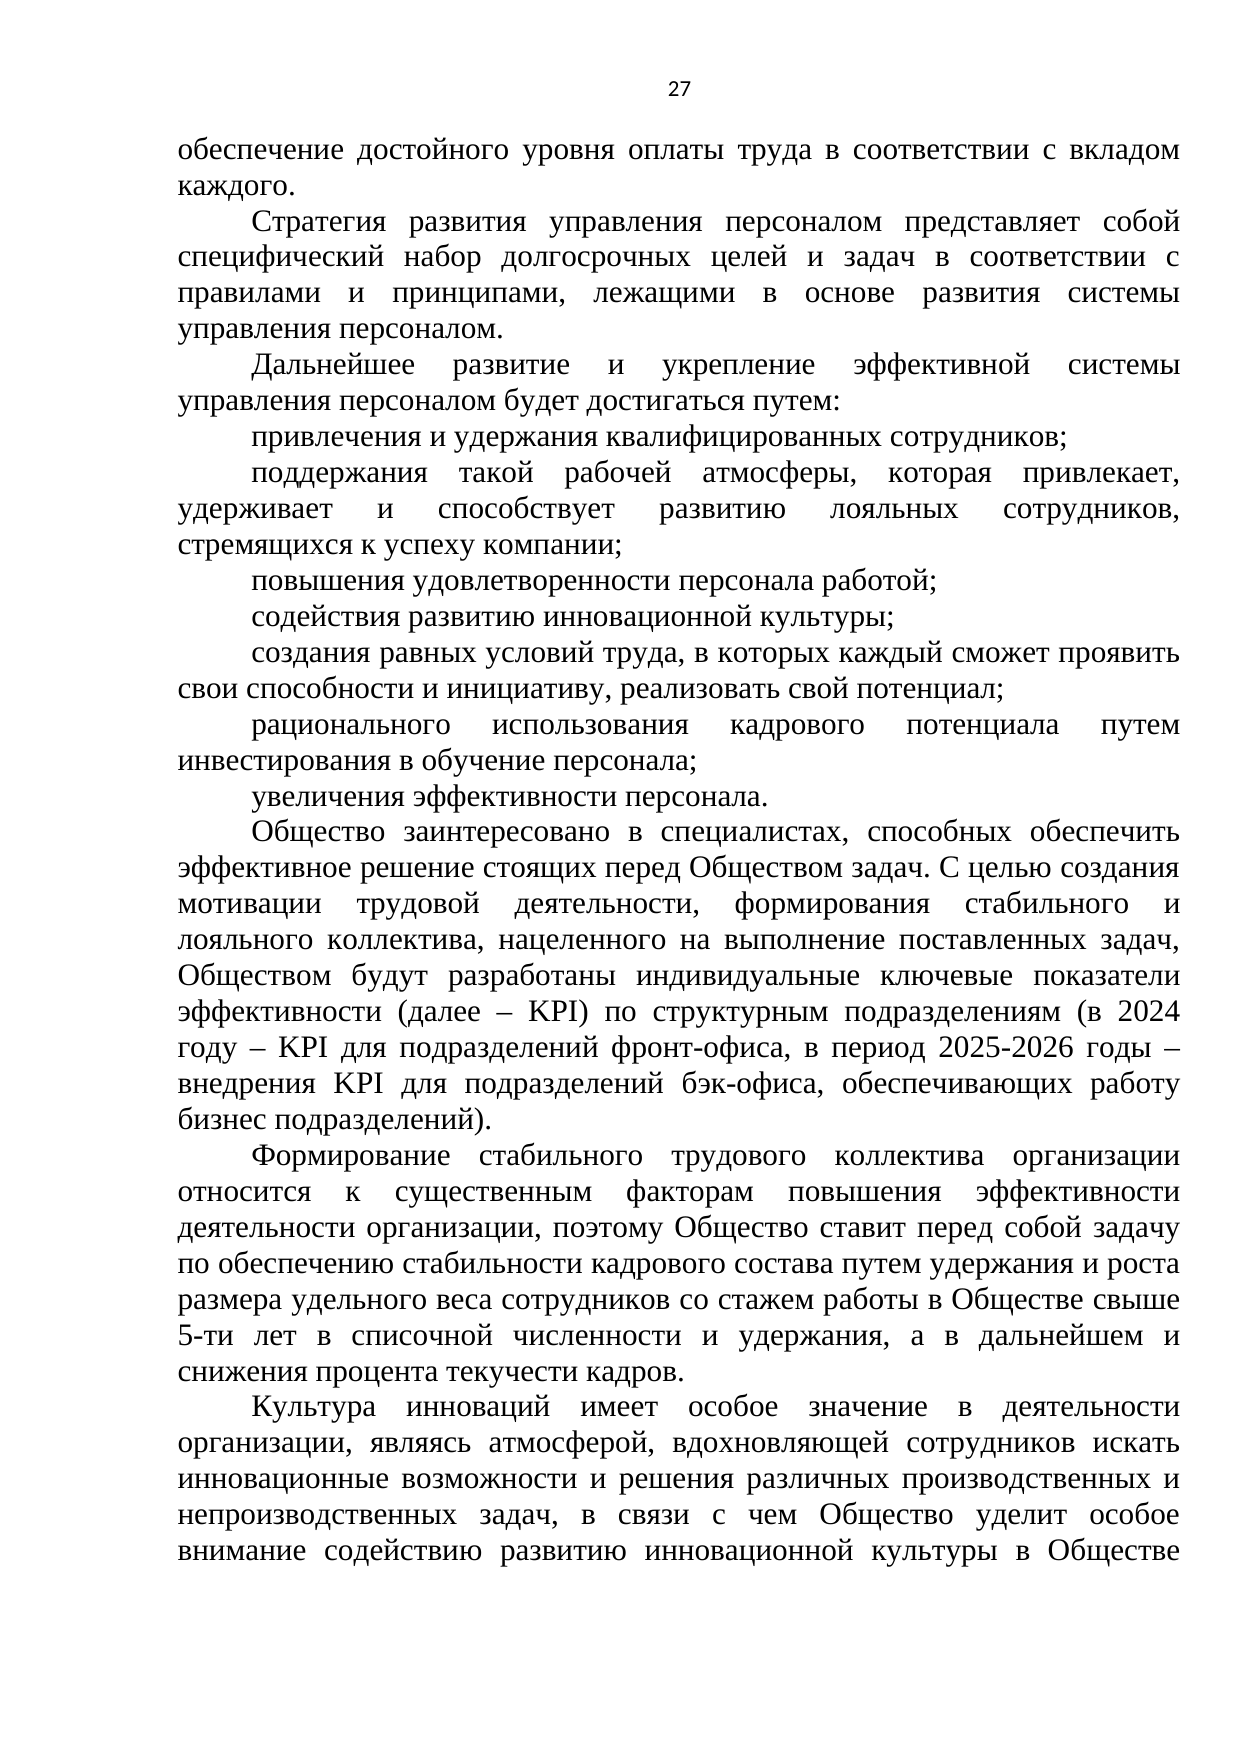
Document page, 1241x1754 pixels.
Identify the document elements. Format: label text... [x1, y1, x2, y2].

text повышения удовлетворенности персонала работой; [177, 561, 1181, 597]
text Стратегия развития управления персоналом представляет собой специфический набор долгосрочных целей и задач в соответствии с правилами и принципами, лежащими в основе развития системы управления персоналом. [177, 202, 1181, 346]
text привлечения и удержания квалифицированных сотрудников; [177, 417, 1181, 453]
text содействия развитию инновационной культуры; [177, 597, 1181, 633]
text Дальнейшее развитие и укрепление эффективной системы управления персоналом будет достигаться путем: [177, 346, 1181, 417]
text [177, 130, 1181, 202]
text увеличения эффективности персонала. [177, 777, 1181, 813]
text Общество заинтересовано в специалистах, способных обеспечить эффективное решение стоящих перед Обществом задач. С целью создания мотивации трудовой деятельности, формирования стабильного и лояльного коллектива, нацеленного на выполнение поставленных задач, Обществом будут разработаны индивидуальные ключевые показатели эффективности (далее – KPI) по структурным подразделениям (в 2024 году – KPI для подразделений фронт-офиса, в период 2025-2026 годы – внедрения KPI для подразделений бэк-офиса, обеспечивающих работу бизнес подразделений). [177, 813, 1181, 1136]
text поддержания такой рабочей атмосферы, которая привлекает, удерживает и способствует развитию лояльных сотрудников, стремящихся к успеху компании; [177, 453, 1181, 561]
text рационального использования кадрового потенциала путем инвестирования в обучение персонала; [177, 705, 1181, 777]
text создания равных условий труда, в которых каждый сможет проявить свои способности и инициативу, реализовать свой потенциал; [177, 633, 1181, 705]
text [177, 1388, 1181, 1567]
text Формирование стабильного трудового коллектива организации относится к существенным факторам повышения эффективности деятельности организации, поэтому Общество ставит перед собой задачу по обеспечению стабильности кадрового состава путем удержания и роста размера удельного веса сотрудников со стажем работы в Обществе свыше 5-ти лет в списочной численности и удержания, а в дальнейшем и снижения процента текучести кадров. [177, 1136, 1181, 1388]
